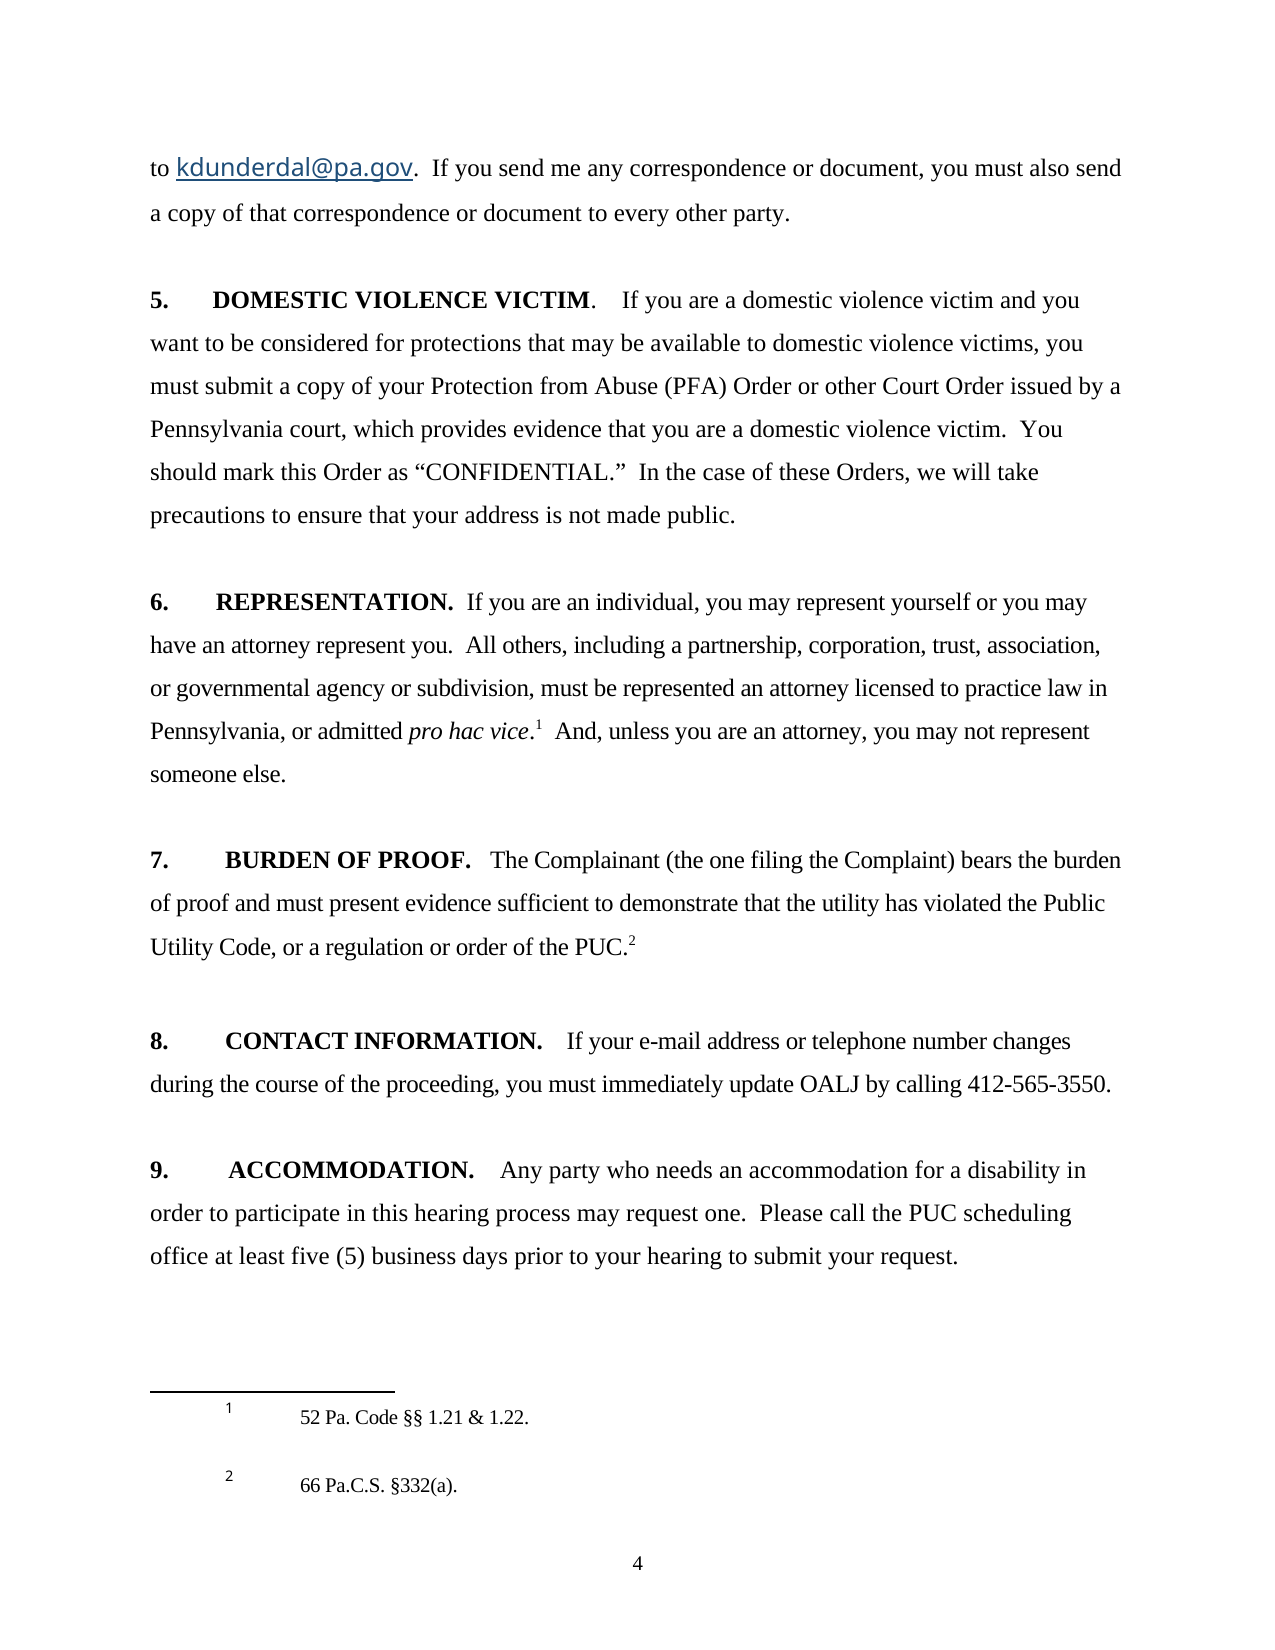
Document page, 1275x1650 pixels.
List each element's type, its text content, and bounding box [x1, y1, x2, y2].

text of proof and must present evidence sufficient to demonstrate that the utility has violated the Public Utility Code, or a regulation or order of the PUC. [150, 888, 1125, 960]
text during the course of the proceeding, you must immediately update OALJ by calling 412-565-3550. [150, 1069, 1125, 1098]
list CONTACT INFORMATION. If your e-mail address or telephone number changes [150, 1026, 1125, 1054]
list BURDEN OF PROOF. The Complainant (the one filing the Complaint) bears the burden [150, 845, 1125, 874]
text want to be considered for protections that may be available to domestic violence victims, you must submit a copy of your Protection from Abuse (PFA) Order or other Court Order issued by a Pennsylvania court, which provides evidence that you are a domestic violence victim. You should mark this Order as “CONFIDENTIAL.” In the case of these Orders, we will take precautions to ensure that your address is not made public. [150, 328, 1125, 529]
text have an attorney represent you. All others, including a partnership, corporation, trust, association, or governmental agency or subdivision, must be represented an attorney licensed to practice law in Pennsylvania, or admitted pro hac vice. And, unless you are an attorney, you may not represent someone else. [150, 630, 1125, 788]
list REPRESENTATION. If you are an individual, you may represent yourself or you may [150, 587, 1125, 615]
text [150, 150, 1125, 227]
list ACCOMMODATION. Any party who needs an accommodation for a disability in [150, 1155, 1125, 1184]
text order to participate in this hearing process may request one. Please call the PUC scheduling office at least five (5) business days prior to your hearing to submit your request. [150, 1198, 1125, 1270]
list DOMESTIC VIOLENCE VICTIM. If you are a domestic violence victim and you [150, 285, 1125, 313]
